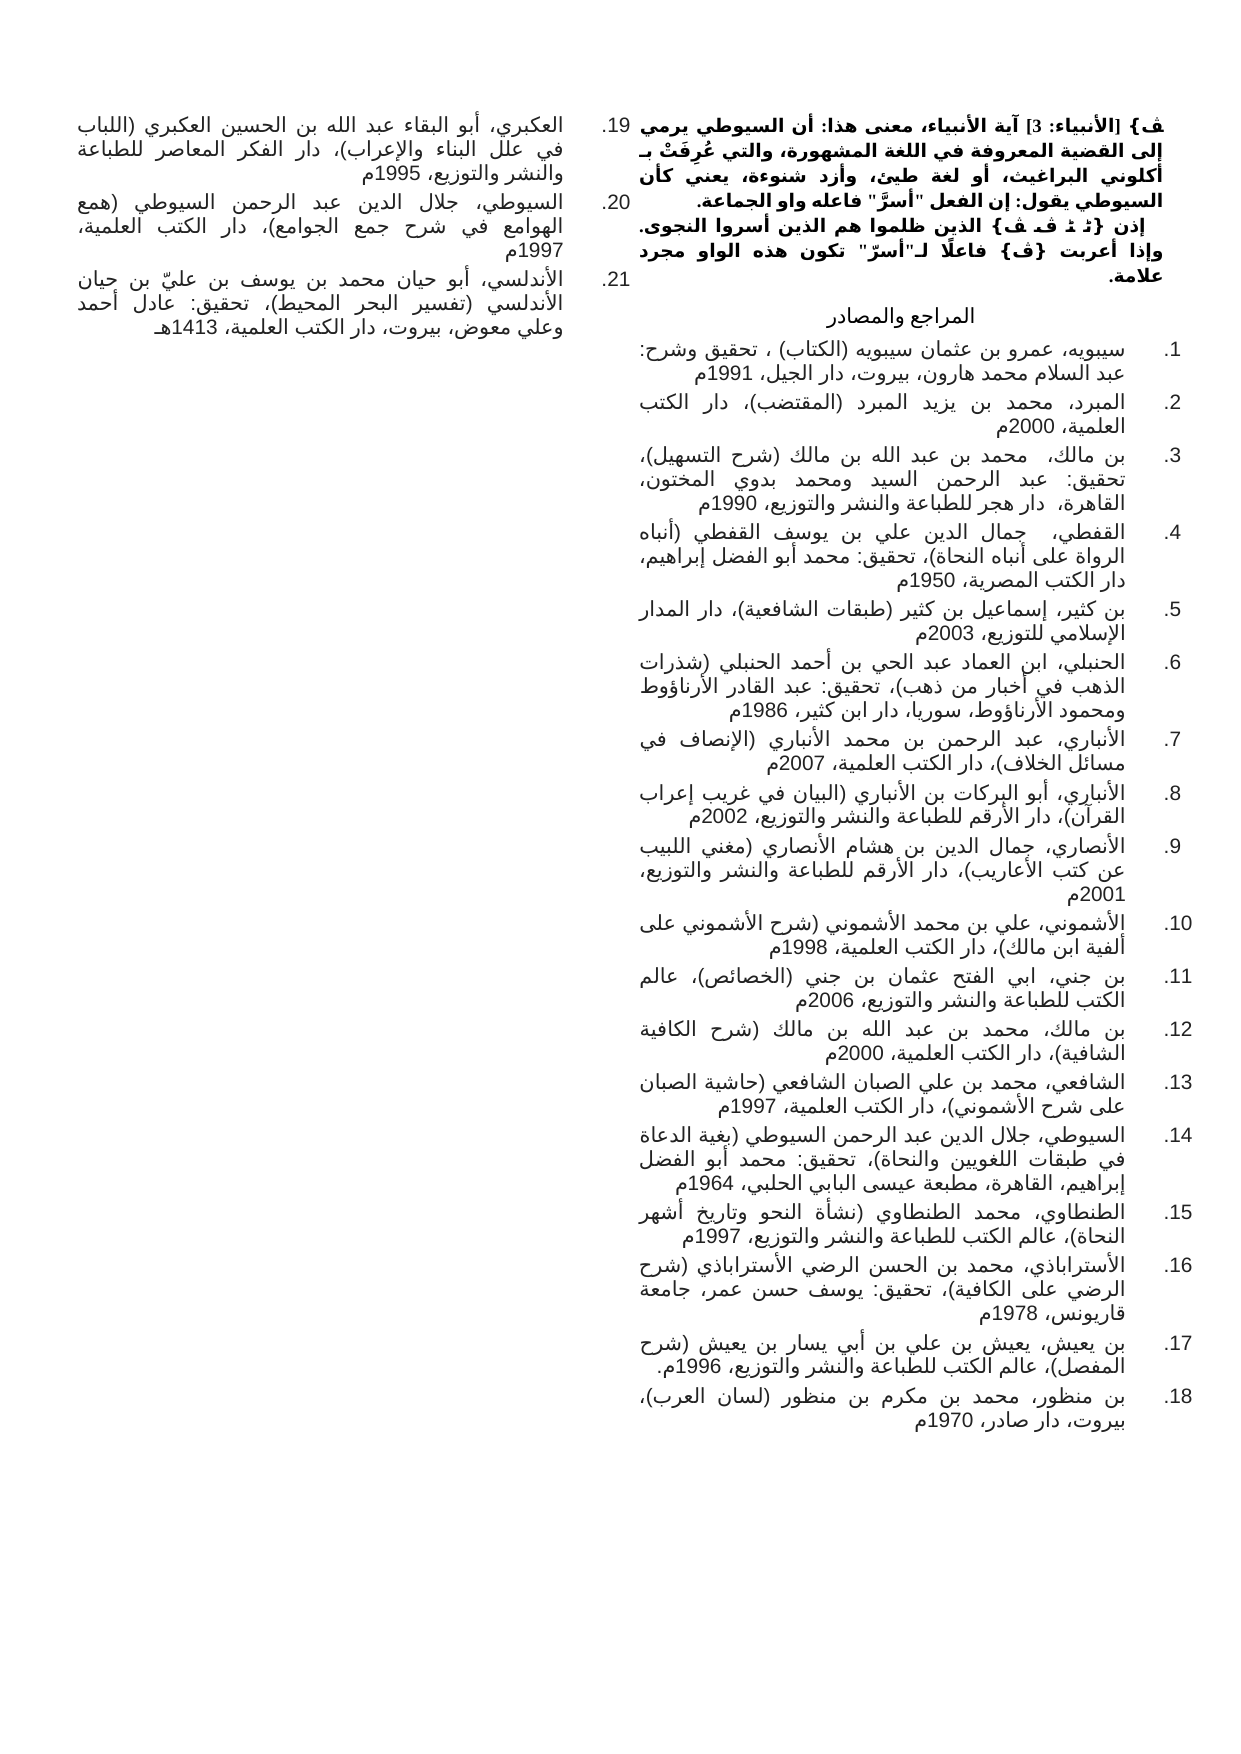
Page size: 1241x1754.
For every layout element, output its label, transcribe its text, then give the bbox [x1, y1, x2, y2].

list سيبويه، عمرو بن عثمان سيبويه (الكتاب) ، تحقيق وشرح: عبد السلام محمد هارون، بيروت، دار الجيل، 1991م [639, 337, 1163, 384]
list بن كثير، إسماعيل بن كثير (طبقات الشافعية)، دار المدار الإسلامي للتوزيع، 2003م [639, 597, 1163, 645]
list القفطي، جمال الدين علي بن يوسف القفطي (أنباه الرواة على أنباه النحاة)، تحقيق: محمد أبو الفضل إبراهيم، دار الكتب المصرية، 1950م [639, 520, 1163, 592]
list بن مالك، محمد بن عبد الله بن مالك (شرح الكافية الشافية)، دار الكتب العلمية، 2000م [639, 1017, 1163, 1065]
list الأنباري، أبو البركات بن الأنباري (البيان في غريب إعراب القرآن)، دار الأرقم للطباعة والنشر والتوزيع، 2002م [639, 780, 1163, 828]
list بن مالك، محمد بن عبد الله بن مالك (شرح التسهيل)، تحقيق: عبد الرحمن السيد ومحمد بدوي المختون، القاهرة، دار هجر للطباعة والنشر والتوزيع، 1990م [639, 443, 1163, 515]
list الشافعي، محمد بن علي الصبان الشافعي (حاشية الصبان على شرح الأشموني)، دار الكتب العلمية، 1997م [639, 1070, 1163, 1118]
list بن منظور، محمد بن مكرم بن منظور (لسان العرب)، بيروت، دار صادر، 1970م [639, 1383, 1163, 1431]
list الحنبلي، ابن العماد عبد الحي بن أحمد الحنبلي (شذرات الذهب في أخبار من ذهب)، تحقيق: عبد القادر الأرناؤوط ومحمود الأرناؤوط، سوريا، دار ابن كثير، 1986م [639, 650, 1163, 722]
list الأندلسي، أبو حيان محمد بن يوسف بن عليّ بن حيان الأندلسي (تفسير البحر المحيط)، تحقيق: عادل أحمد وعلي معوض، بيروت، دار الكتب العلمية، 1413هـ [77, 267, 601, 338]
list المبرد، محمد بن يزيد المبرد (المقتضب)، دار الكتب العلمية، 2000م [639, 390, 1163, 438]
list الأشموني، علي بن محمد الأشموني (شرح الأشموني على ألفية ابن مالك)، دار الكتب العلمية، 1998م [639, 911, 1163, 958]
list السيوطي، جلال الدين عبد الرحمن السيوطي (بغية الدعاة في طبقات اللغويين والنحاة)، تحقيق: محمد أبو الفضل إبراهيم، القاهرة، مطبعة عيسى البابي الحلبي، 1964م [639, 1123, 1163, 1195]
list العكبري، أبو البقاء عبد الله بن الحسين العكبري (اللباب في علل البناء والإعراب)، دار الفكر المعاصر للطباعة والنشر والتوزيع، 1995م [77, 112, 601, 184]
subtitle المراجع والمصادر [639, 304, 1163, 328]
list الأستراباذي، محمد بن الحسن الرضي الأستراباذي (شرح الرضي على الكافية)، تحقيق: يوسف حسن عمر، جامعة قاريونس، 1978م [639, 1253, 1163, 1325]
list السيوطي، جلال الدين عبد الرحمن السيوطي (همع الهوامع في شرح جمع الجوامع)، دار الكتب العلمية، 1997م [77, 189, 601, 261]
list بن جني، ابي الفتح عثمان بن جني (الخصائص)، عالم الكتب للطباعة والنشر والتوزيع، 2006م [639, 964, 1163, 1012]
list بن يعيش، يعيش بن علي بن أبي يسار بن يعيش (شرح المفصل)، عالم الكتب للطباعة والنشر والتوزيع، 1996م. [639, 1330, 1163, 1378]
text إذن {ﭨ ﭩ ﭪ ﭫ} الذين ظلموا هم الذين أسروا النجوى. وإذا أعربت {ﭪ} فاعلًا لـ"أسرّ" تكون هذه الواو مجرد علامة. [639, 212, 1163, 287]
list الأنباري، عبد الرحمن بن محمد الأنباري (الإنصاف في مسائل الخلاف)، دار الكتب العلمية، 2007م [639, 727, 1163, 775]
list الأنصاري، جمال الدين بن هشام الأنصاري (مغني اللبيب عن كتب الأعاريب)، دار الأرقم للطباعة والنشر والتوزيع، 2001م [639, 833, 1163, 905]
list الطنطاوي، محمد الطنطاوي (نشأة النحو وتاريخ أشهر النحاة)، عالم الكتب للطباعة والنشر والتوزيع، 1997م [639, 1200, 1163, 1248]
